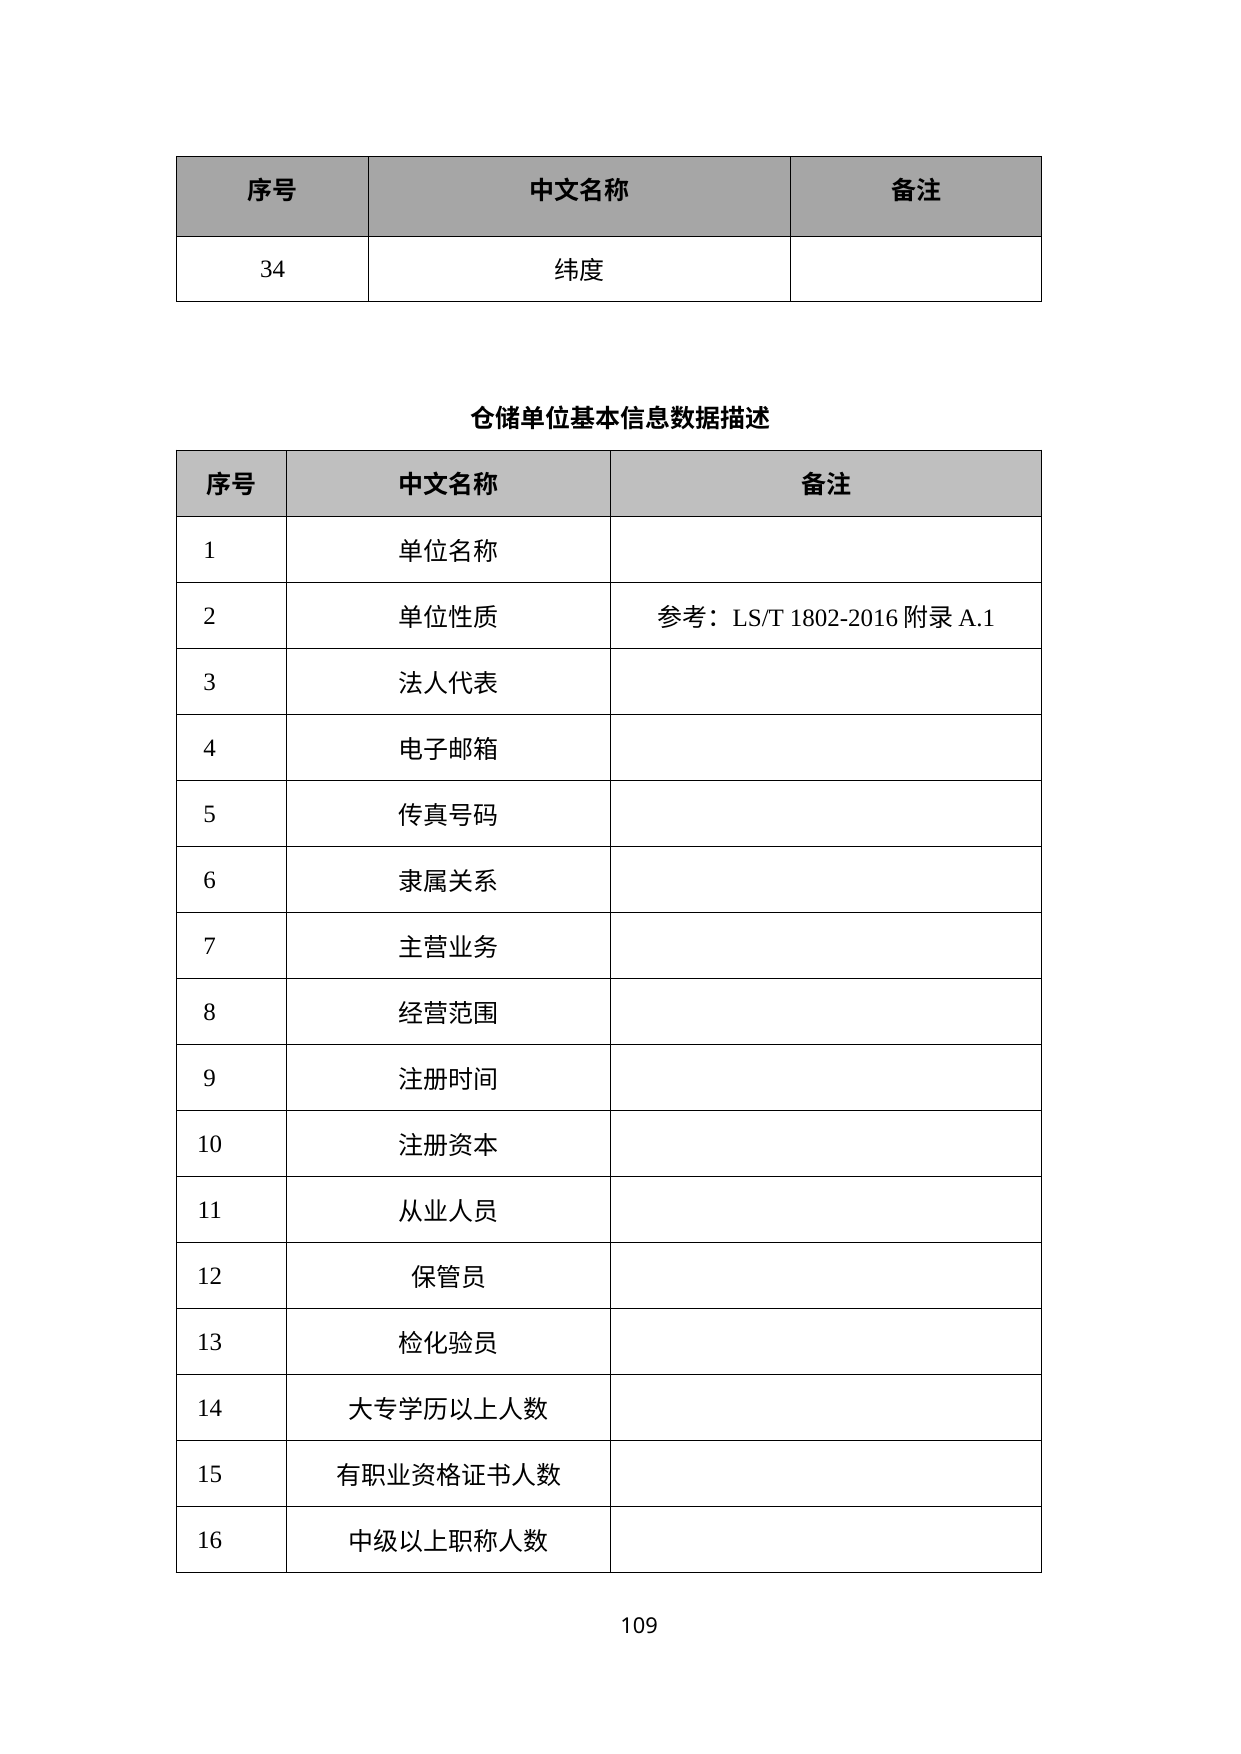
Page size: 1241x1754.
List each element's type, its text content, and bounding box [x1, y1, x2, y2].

table_cell [611, 1177, 1041, 1242]
table_header 备注 [791, 157, 1041, 236]
table_cell [611, 517, 1041, 582]
table_cell 检化验员 [287, 1309, 610, 1374]
table_cell [177, 649, 286, 714]
table_cell [611, 1111, 1041, 1176]
table_cell [177, 979, 286, 1044]
table_cell [611, 715, 1041, 780]
table_cell 纬度 [369, 237, 790, 301]
table_header 序号 [177, 157, 368, 236]
table_cell [611, 847, 1041, 912]
table_cell [611, 1507, 1041, 1572]
table_cell [177, 1441, 286, 1506]
table_header 中文名称 [369, 157, 790, 236]
table_cell [177, 847, 286, 912]
table_cell 注册时间 [287, 1045, 610, 1110]
table_cell [177, 913, 286, 978]
table_cell [177, 1375, 286, 1440]
table_cell 单位性质 [287, 583, 610, 648]
table_cell [611, 913, 1041, 978]
table_cell [177, 1111, 286, 1176]
table_cell [177, 517, 286, 582]
table_cell 主营业务 [287, 913, 610, 978]
table_cell 中级以上职称人数 [287, 1507, 610, 1572]
table_cell 参考：LS/T 1802-2016附录A.1 [611, 583, 1041, 648]
table_cell [177, 1243, 286, 1308]
table_header 中文名称 [287, 451, 610, 516]
table_cell [611, 1243, 1041, 1308]
table_cell 电子邮箱 [287, 715, 610, 780]
table_cell [177, 1045, 286, 1110]
table_cell [611, 1045, 1041, 1110]
table_cell [611, 979, 1041, 1044]
table_cell [177, 1507, 286, 1572]
table_cell 注册资本 [287, 1111, 610, 1176]
table_cell [611, 1441, 1041, 1506]
table_cell 大专学历以上人数 [287, 1375, 610, 1440]
table_cell [177, 1309, 286, 1374]
table_cell 有职业资格证书人数 [287, 1441, 610, 1506]
text 仓储单位基本信息数据描述 [187, 384, 1053, 449]
table_header 备注 [611, 451, 1041, 516]
table_cell 保管员 [287, 1243, 610, 1308]
table_cell [611, 1375, 1041, 1440]
table_cell 法人代表 [287, 649, 610, 714]
table_cell [611, 781, 1041, 846]
table_cell [177, 781, 286, 846]
table_cell 34 [177, 237, 368, 301]
table_cell [177, 715, 286, 780]
table_cell [177, 583, 286, 648]
table_cell [177, 1177, 286, 1242]
table_cell 从业人员 [287, 1177, 610, 1242]
table_cell 单位名称 [287, 517, 610, 582]
table_cell 传真号码 [287, 781, 610, 846]
table_header 序号 [177, 451, 286, 516]
table_cell [611, 649, 1041, 714]
table_cell 经营范围 [287, 979, 610, 1044]
table_cell [611, 1309, 1041, 1374]
table_cell [791, 237, 1041, 301]
table_cell 隶属关系 [287, 847, 610, 912]
